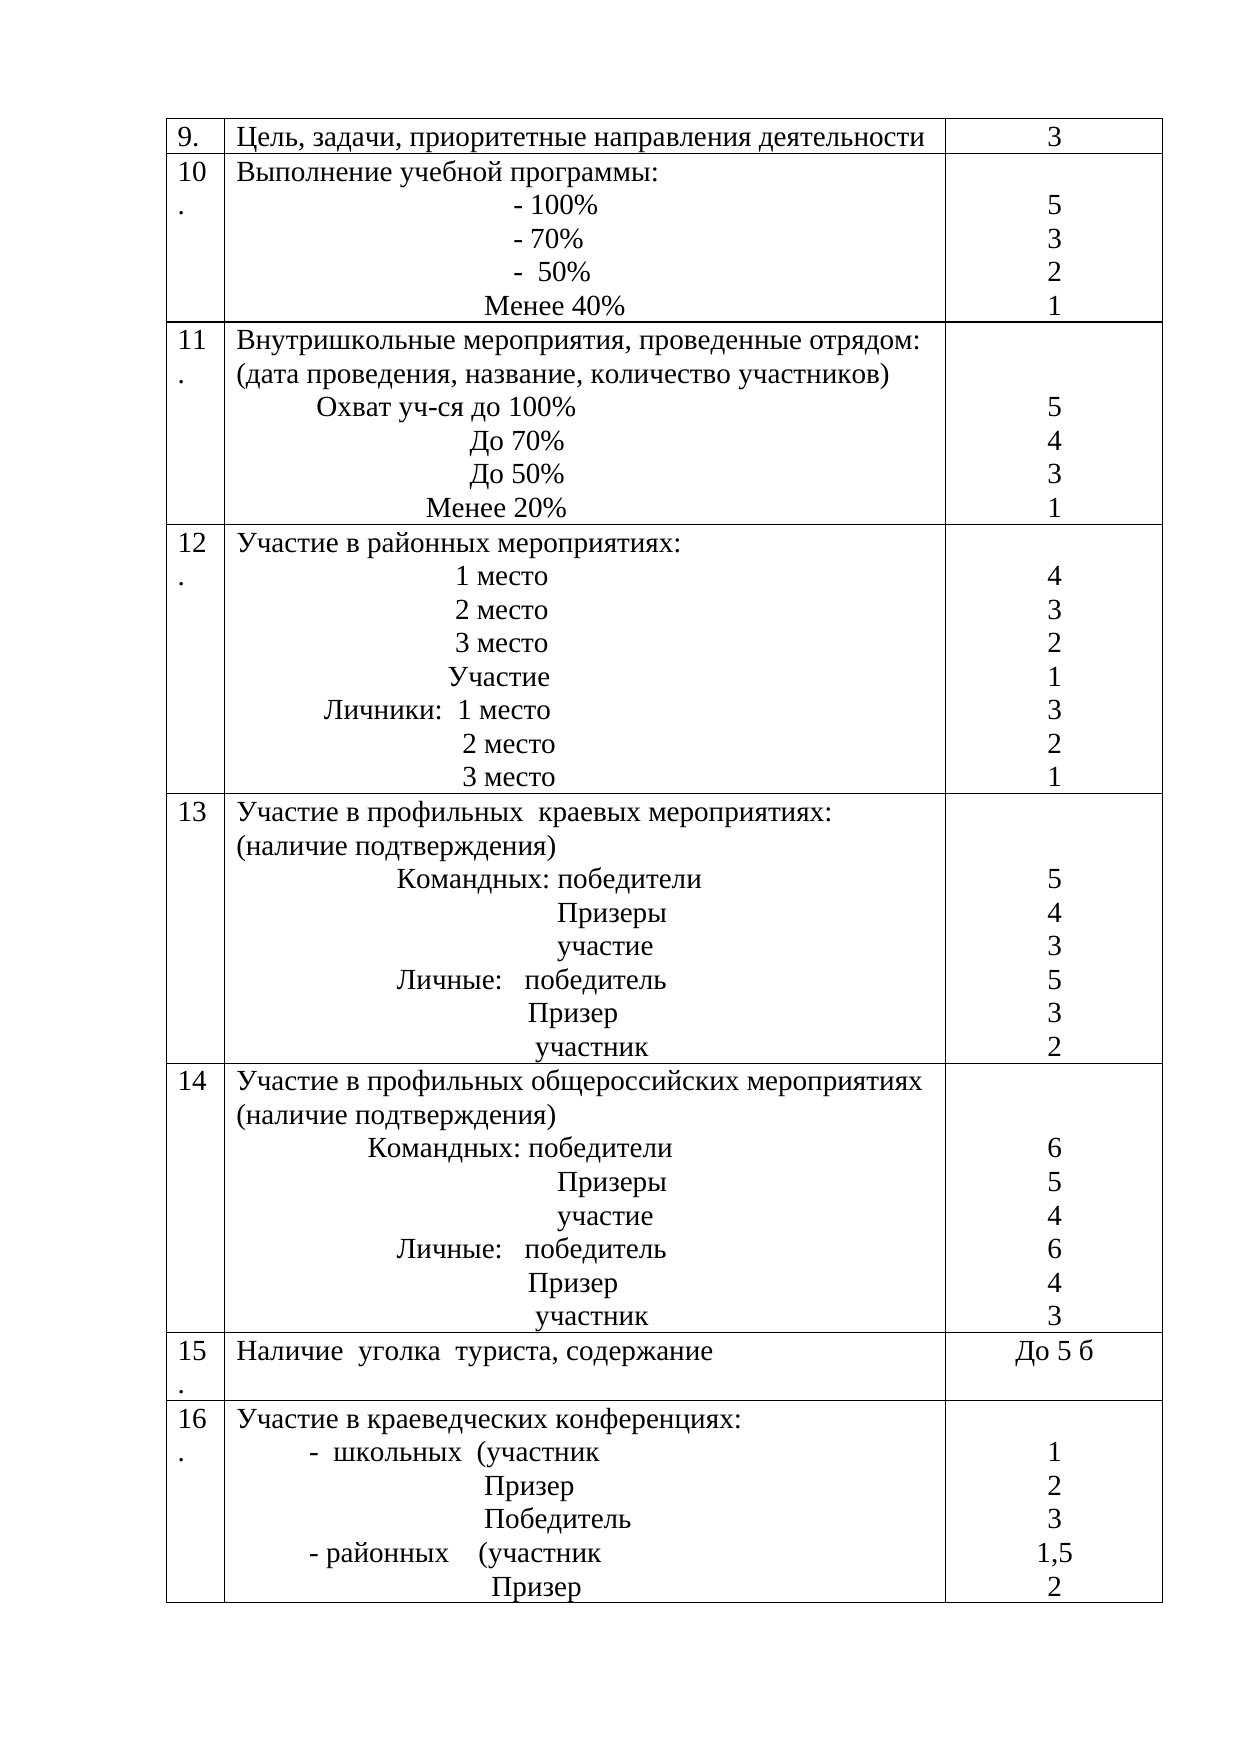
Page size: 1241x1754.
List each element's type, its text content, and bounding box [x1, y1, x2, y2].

table_cell Выполнение учебной программы: - 100% - 70% - 50% Менее 40% [225, 154, 945, 321]
table_cell 14 [167, 1064, 224, 1332]
table_cell 5 4 3 5 3 2 [946, 794, 1162, 1062]
table_cell 9. [167, 119, 224, 153]
table_cell 16. [167, 1401, 224, 1602]
table_cell Внутришкольные мероприятия, проведенные отрядом: (дата проведения, название, количество участников) Охват уч-ся до 100% До 70% До 50% Менее 20% [225, 323, 945, 524]
table_cell До 5 б [946, 1333, 1162, 1400]
table_cell Участие в районных мероприятиях: 1 место 2 место 3 место Участие Личники: 1 место 2 место 3 место [225, 525, 945, 793]
table_cell 10. [167, 154, 224, 321]
table_cell 13 [167, 794, 224, 1062]
table_cell 3 [946, 119, 1162, 153]
table_cell Участие в профильных общероссийских мероприятиях (наличие подтверждения) Командных: победители Призеры участие Личные: победитель Призер участник [225, 1064, 945, 1332]
table_cell 6 5 4 6 4 3 [946, 1064, 1162, 1332]
table_cell 11. [167, 323, 224, 524]
table_cell 5 4 3 1 [946, 323, 1162, 524]
table_cell 15. [167, 1333, 224, 1400]
table_cell 5 3 2 1 [946, 154, 1162, 321]
table_cell Цель, задачи, приоритетные направления деятельности [225, 119, 945, 153]
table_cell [225, 1401, 945, 1602]
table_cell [946, 1401, 1162, 1602]
table_cell 12. [167, 525, 224, 793]
table_cell 4 3 2 1 3 2 1 [946, 525, 1162, 793]
table_cell Участие в профильных краевых мероприятиях: (наличие подтверждения) Командных: победители Призеры участие Личные: победитель Призер участник [225, 794, 945, 1062]
table_cell Наличие уголка туриста, содержание [225, 1333, 945, 1400]
